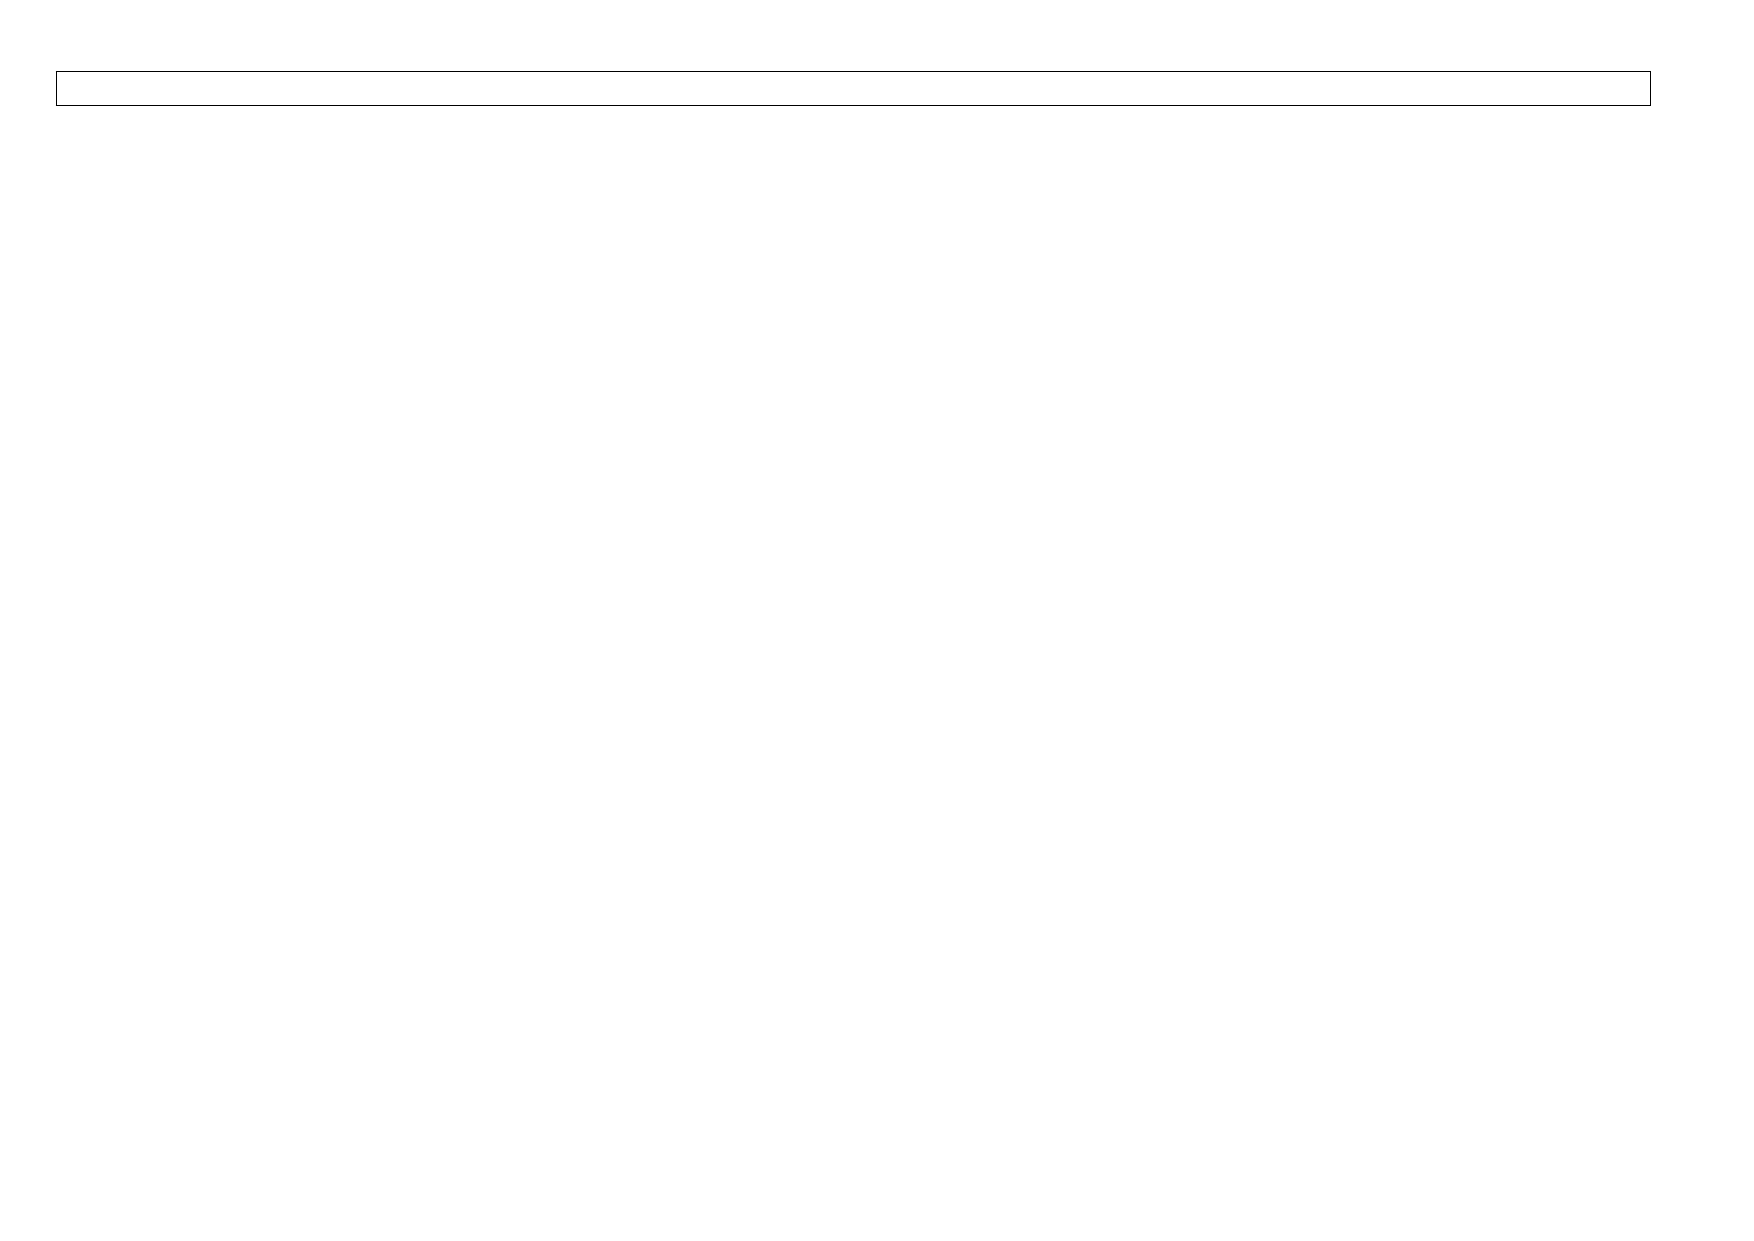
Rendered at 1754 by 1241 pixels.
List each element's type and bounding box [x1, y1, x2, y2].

table_cell [57, 72, 1650, 105]
